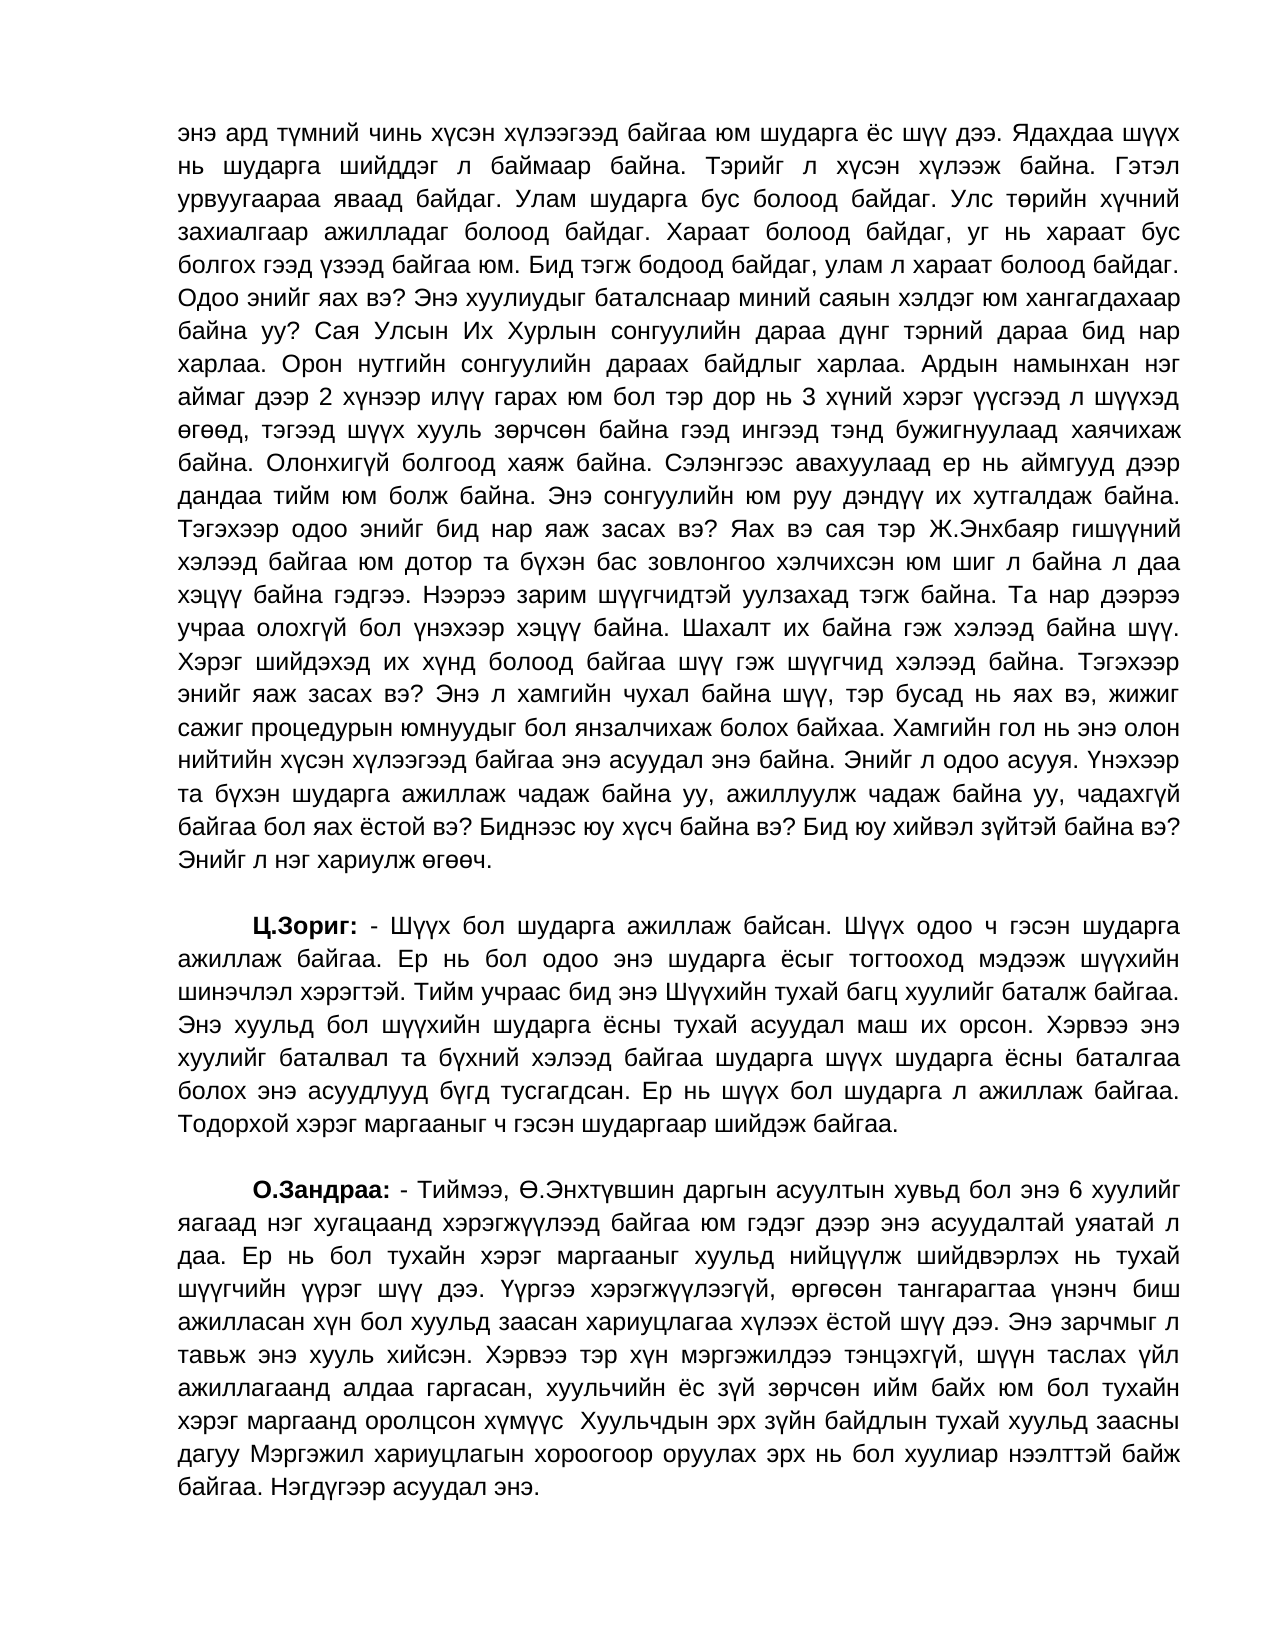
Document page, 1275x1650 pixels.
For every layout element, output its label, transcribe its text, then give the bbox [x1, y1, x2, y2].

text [177, 118, 1181, 873]
text О.Зандраа: - Тиймээ, Ө.Энхтүвшин даргын асуултын хувьд бол энэ 6 хуулийг яагаад нэг хугацаанд хэрэгжүүлээд байгаа юм гэдэг дээр энэ асуудалтай уяатай л даа. Ер нь бол тухайн хэрэг маргааныг хуульд нийцүүлж шийдвэрлэх нь тухай шүүгчийн үүрэг шүү дээ. Үүргээ хэрэгжүүлээгүй, өргөсөн тангарагтаа үнэнч биш ажилласан хүн бол хуульд заасан хариуцлагаа хүлээх ёстой шүү дээ. Энэ зарчмыг л тавьж энэ хууль хийсэн. Хэрвээ тэр хүн мэргэжилдээ тэнцэхгүй, шүүн таслах үйл ажиллагаанд алдаа гаргасан, хуульчийн ёс зүй зөрчсөн ийм байх юм бол тухайн хэрэг маргаанд оролцсон хүмүүс Хуульчдын эрх зүйн байдлын тухай хуульд заасны дагуу Мэргэжил хариуцлагын хороогоор оруулах эрх нь бол хуулиар нээлттэй байж байгаа. Нэгдүгээр асуудал энэ. [177, 1175, 1181, 1501]
text Ц.Зориг: - Шүүх бол шударга ажиллаж байсан. Шүүх одоо ч гэсэн шударга ажиллаж байгаа. Ер нь бол одоо энэ шударга ёсыг тогтооход мэдээж шүүхийн шинэчлэл хэрэгтэй. Тийм учраас бид энэ Шүүхийн тухай багц хуулийг баталж байгаа. Энэ хуульд бол шүүхийн шударга ёсны тухай асуудал маш их орсон. Хэрвээ энэ хуулийг баталвал та бүхний хэлээд байгаа шударга шүүх шударга ёсны баталгаа болох энэ асуудлууд бүгд тусгагдсан. Ер нь шүүх бол шударга л ажиллаж байгаа. Тодорхой хэрэг маргааныг ч гэсэн шударгаар шийдэж байгаа. [177, 911, 1181, 1137]
